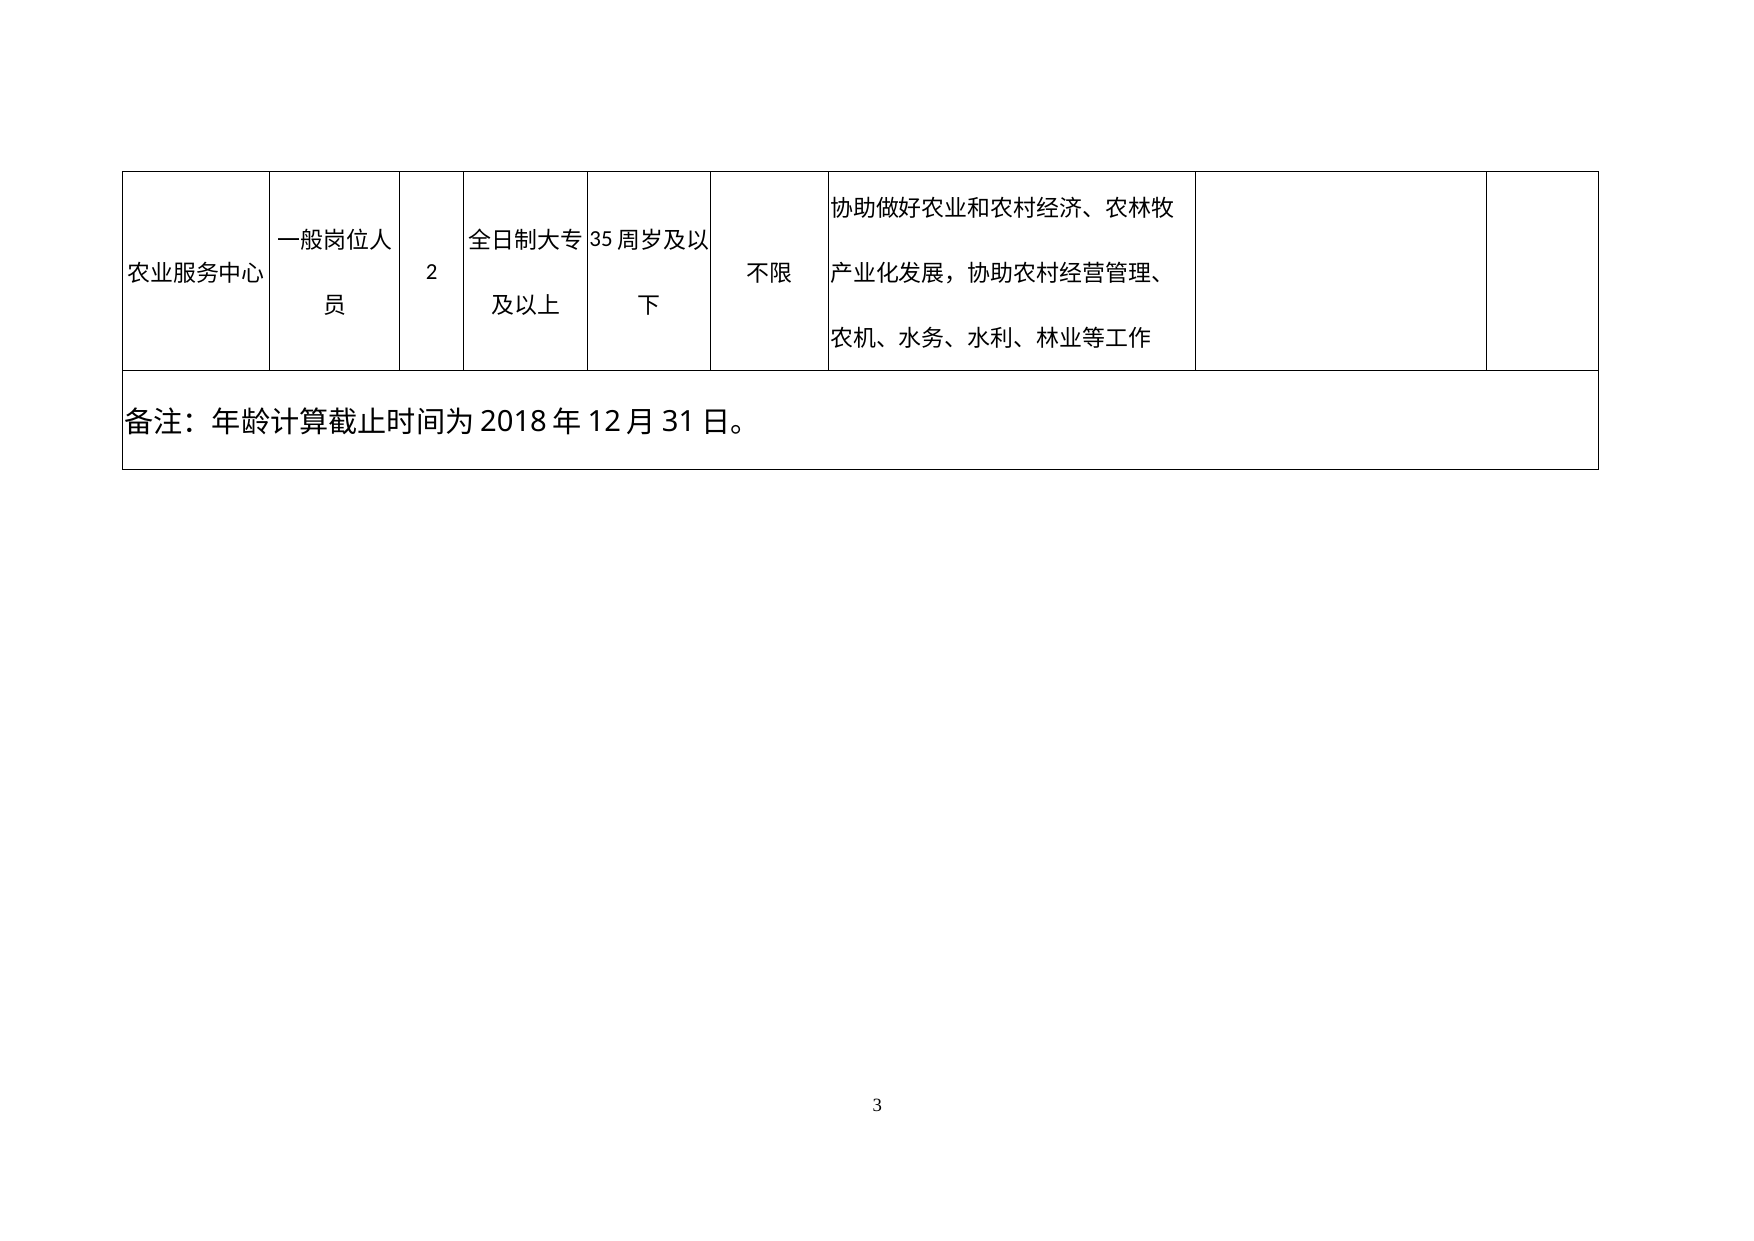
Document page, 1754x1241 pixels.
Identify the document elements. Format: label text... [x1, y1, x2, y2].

table_cell 一般岗位人员 [270, 172, 399, 370]
table_cell 2 [400, 172, 463, 370]
table_cell 全日制大专及以上 [464, 172, 587, 370]
table_cell 不限 [711, 172, 828, 370]
table_cell 协助做好农业和农村经济、农林牧产业化发展，协助农村经营管理、农机、水务、水利、林业等工作 [829, 172, 1195, 370]
table_cell 农业服务中心 [123, 172, 269, 370]
table_cell 35周岁及以下 [588, 172, 710, 370]
table_cell [1196, 172, 1486, 370]
table_cell 备注：年龄计算截止时间为2018年12月31日。 [123, 371, 1598, 469]
table_cell [1487, 172, 1598, 370]
